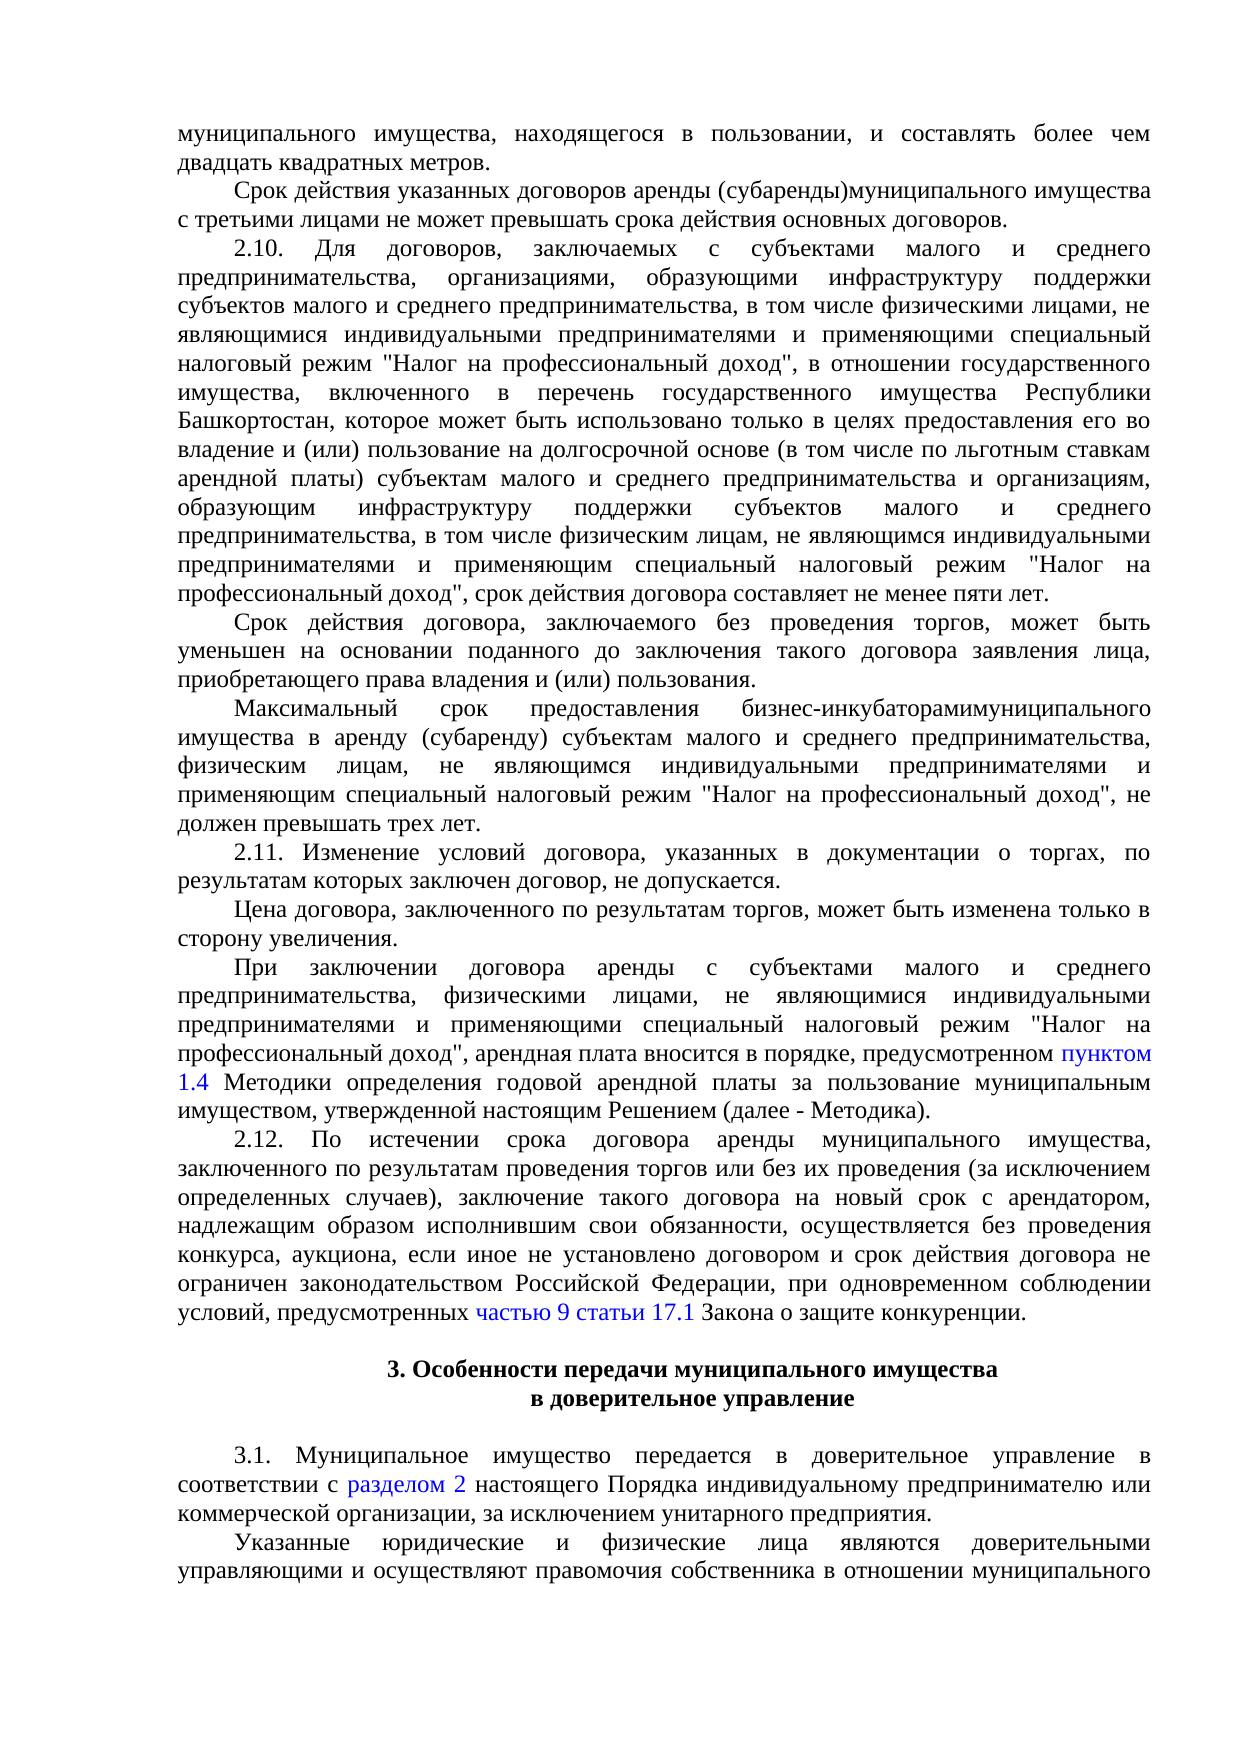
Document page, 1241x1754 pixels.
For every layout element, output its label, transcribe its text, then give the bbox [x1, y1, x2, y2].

text Цена договора, заключенного по результатам торгов, может быть изменена только в сторону увеличения. [177, 894, 1152, 952]
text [177, 118, 1152, 176]
text 2.11. Изменение условий договора, указанных в документации о торгах, по результатам которых заключен договор, не допускается. [177, 837, 1152, 894]
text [177, 1527, 1152, 1584]
text Максимальный срок предоставления бизнес-инкубаторамимуниципального имущества в аренду (субаренду) субъектам малого и среднего предпринимательства, физическим лицам, не являющимся индивидуальными предпринимателями и применяющим специальный налоговый режим "Налог на профессиональный доход", не должен превышать трех лет. [177, 693, 1152, 837]
text Срок действия договора, заключаемого без проведения торгов, может быть уменьшен на основании поданного до заключения такого договора заявления лица, приобретающего права владения и (или) пользования. [177, 607, 1152, 693]
text 3. Особенности передачи муниципального имущества [177, 1354, 1152, 1383]
text Срок действия указанных договоров аренды (субаренды)муниципального имущества с третьими лицами не может превышать срока действия основных договоров. [177, 176, 1152, 233]
text 2.12. По истечении срока договора аренды муниципального имущества, заключенного по результатам проведения торгов или без их проведения (за исключением определенных случаев), заключение такого договора на новый срок с арендатором, надлежащим образом исполнившим свои обязанности, осуществляется без проведения конкурса, аукциона, если иное не установлено договором и срок действия договора не ограничен законодательством Российской Федерации, при одновременном соблюдении условий, предусмотренных частью 9 статьи 17.1 Закона о защите конкуренции. [177, 1124, 1152, 1326]
text 3.1. Муниципальное имущество передается в доверительное управление в соответствии с разделом 2 настоящего Порядка индивидуальному предпринимателю или коммерческой организации, за исключением унитарного предприятия. [177, 1441, 1152, 1527]
text При заключении договора аренды с субъектами малого и среднего предпринимательства, физическими лицами, не являющимися индивидуальными предпринимателями и применяющими специальный налоговый режим "Налог на профессиональный доход", арендная плата вносится в порядке, предусмотренном пунктом 1.4 Методики определения годовой арендной платы за пользование муниципальным имуществом, утвержденной настоящим Решением (далее - Методика). [177, 952, 1152, 1124]
text 2.10. Для договоров, заключаемых с субъектами малого и среднего предпринимательства, организациями, образующими инфраструктуру поддержки субъектов малого и среднего предпринимательства, в том числе физическими лицами, не являющимися индивидуальными предпринимателями и применяющими специальный налоговый режим "Налог на профессиональный доход", в отношении государственного имущества, включенного в перечень государственного имущества Республики Башкортостан, которое может быть использовано только в целях предоставления его во владение и (или) пользование на долгосрочной основе (в том числе по льготным ставкам арендной платы) субъектам малого и среднего предпринимательства и организациям, образующим инфраструктуру поддержки субъектов малого и среднего предпринимательства, в том числе физическим лицам, не являющимся индивидуальными предпринимателями и применяющим специальный налоговый режим "Налог на профессиональный доход", срок действия договора составляет не менее пяти лет. [177, 233, 1152, 607]
text в доверительное управление [177, 1383, 1152, 1412]
